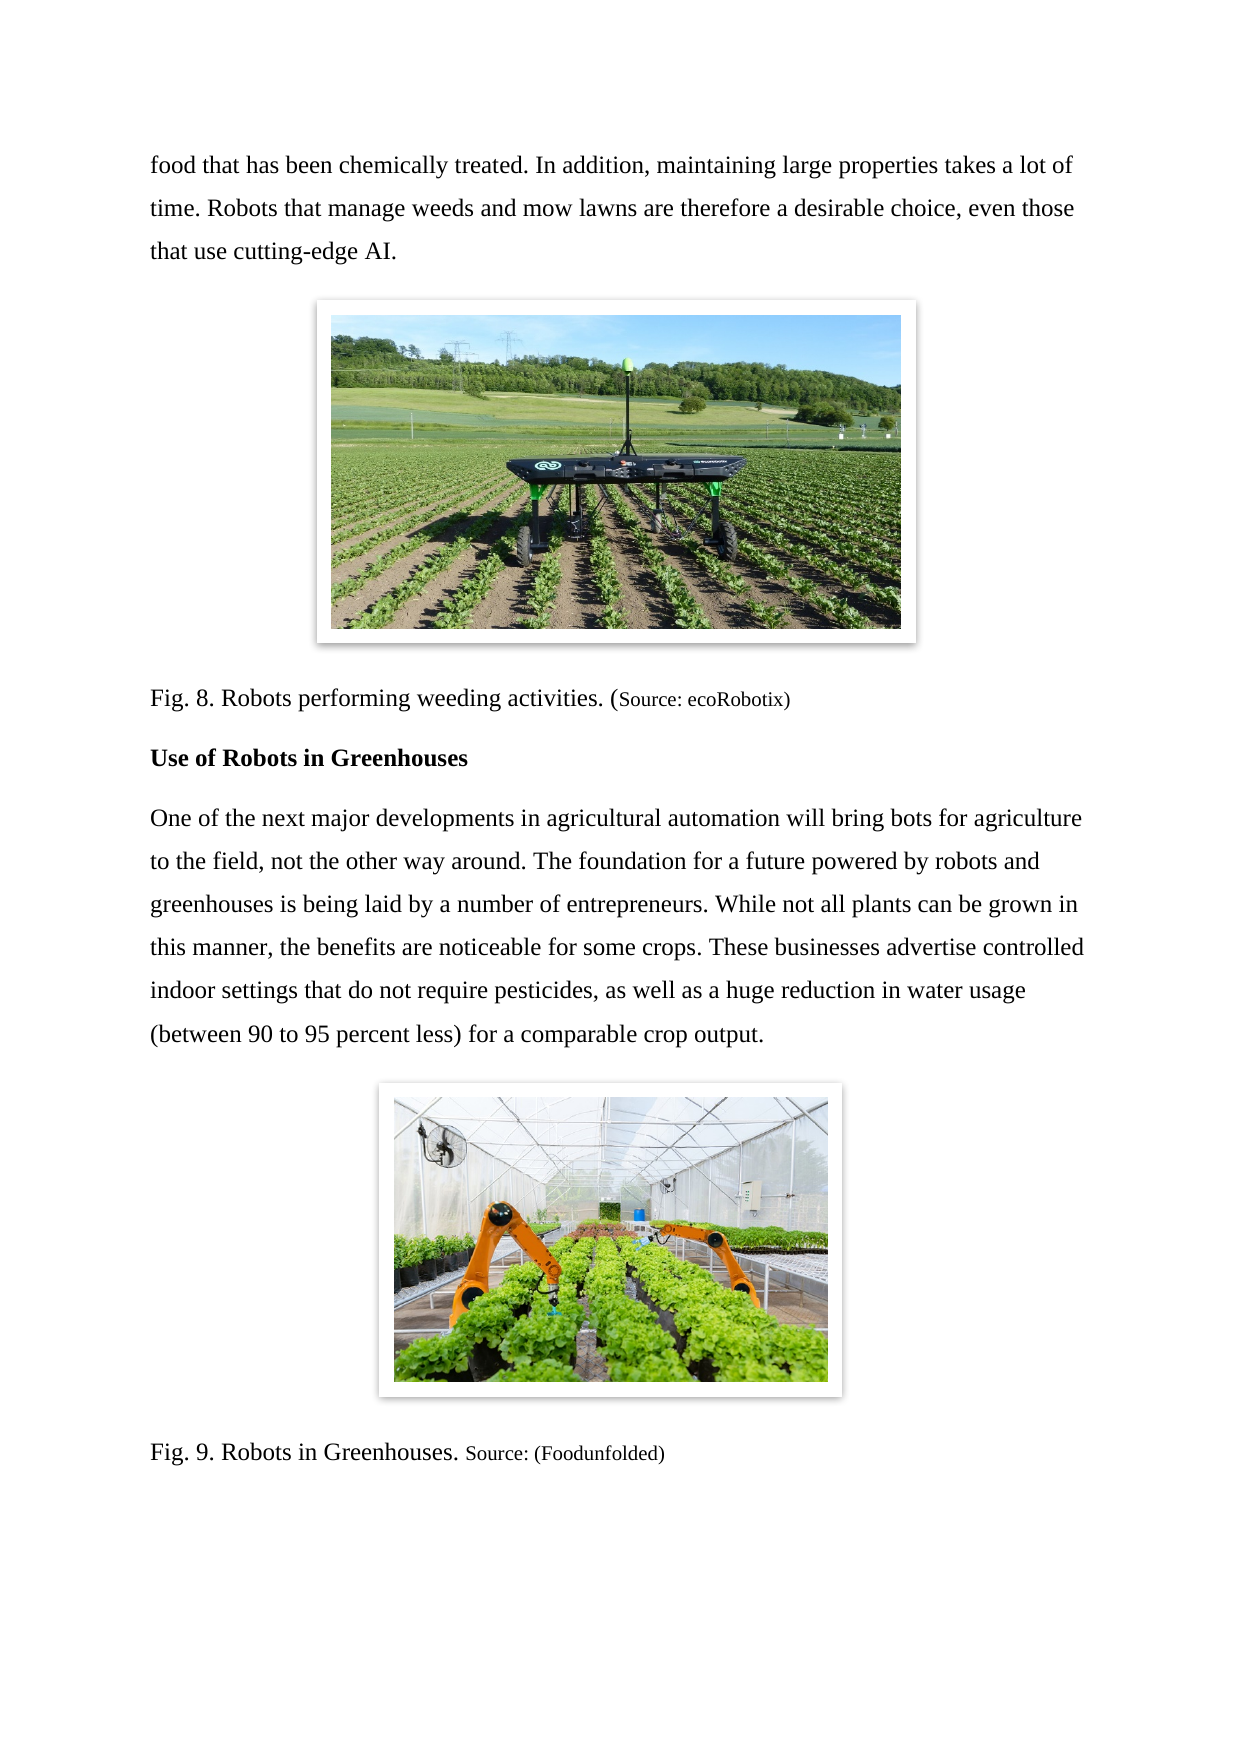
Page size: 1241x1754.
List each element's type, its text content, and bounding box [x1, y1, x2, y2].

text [150, 150, 1090, 265]
text Fig. 9. Robots in Greenhouses. Source: (Foodunfolded) [150, 1437, 1090, 1466]
picture [331, 315, 901, 629]
text Fig. 8. Robots performing weeding activities. (Source: ecoRobotix) [150, 683, 1090, 712]
picture [394, 1097, 828, 1382]
text One of the next major developments in agricultural automation will bring bots for agriculture to the field, not the other way around. The foundation for a future powered by robots and greenhouses is being laid by a number of entrepreneurs. While not all plants can be grown in this manner, the benefits are noticeable for some crops. These businesses advertise controlled indoor settings that do not require pesticides, as well as a huge reduction in water usage (between 90 to 95 percent less) for a comparable crop output. [150, 803, 1090, 1047]
text Use of Robots in Greenhouses [150, 743, 1090, 772]
